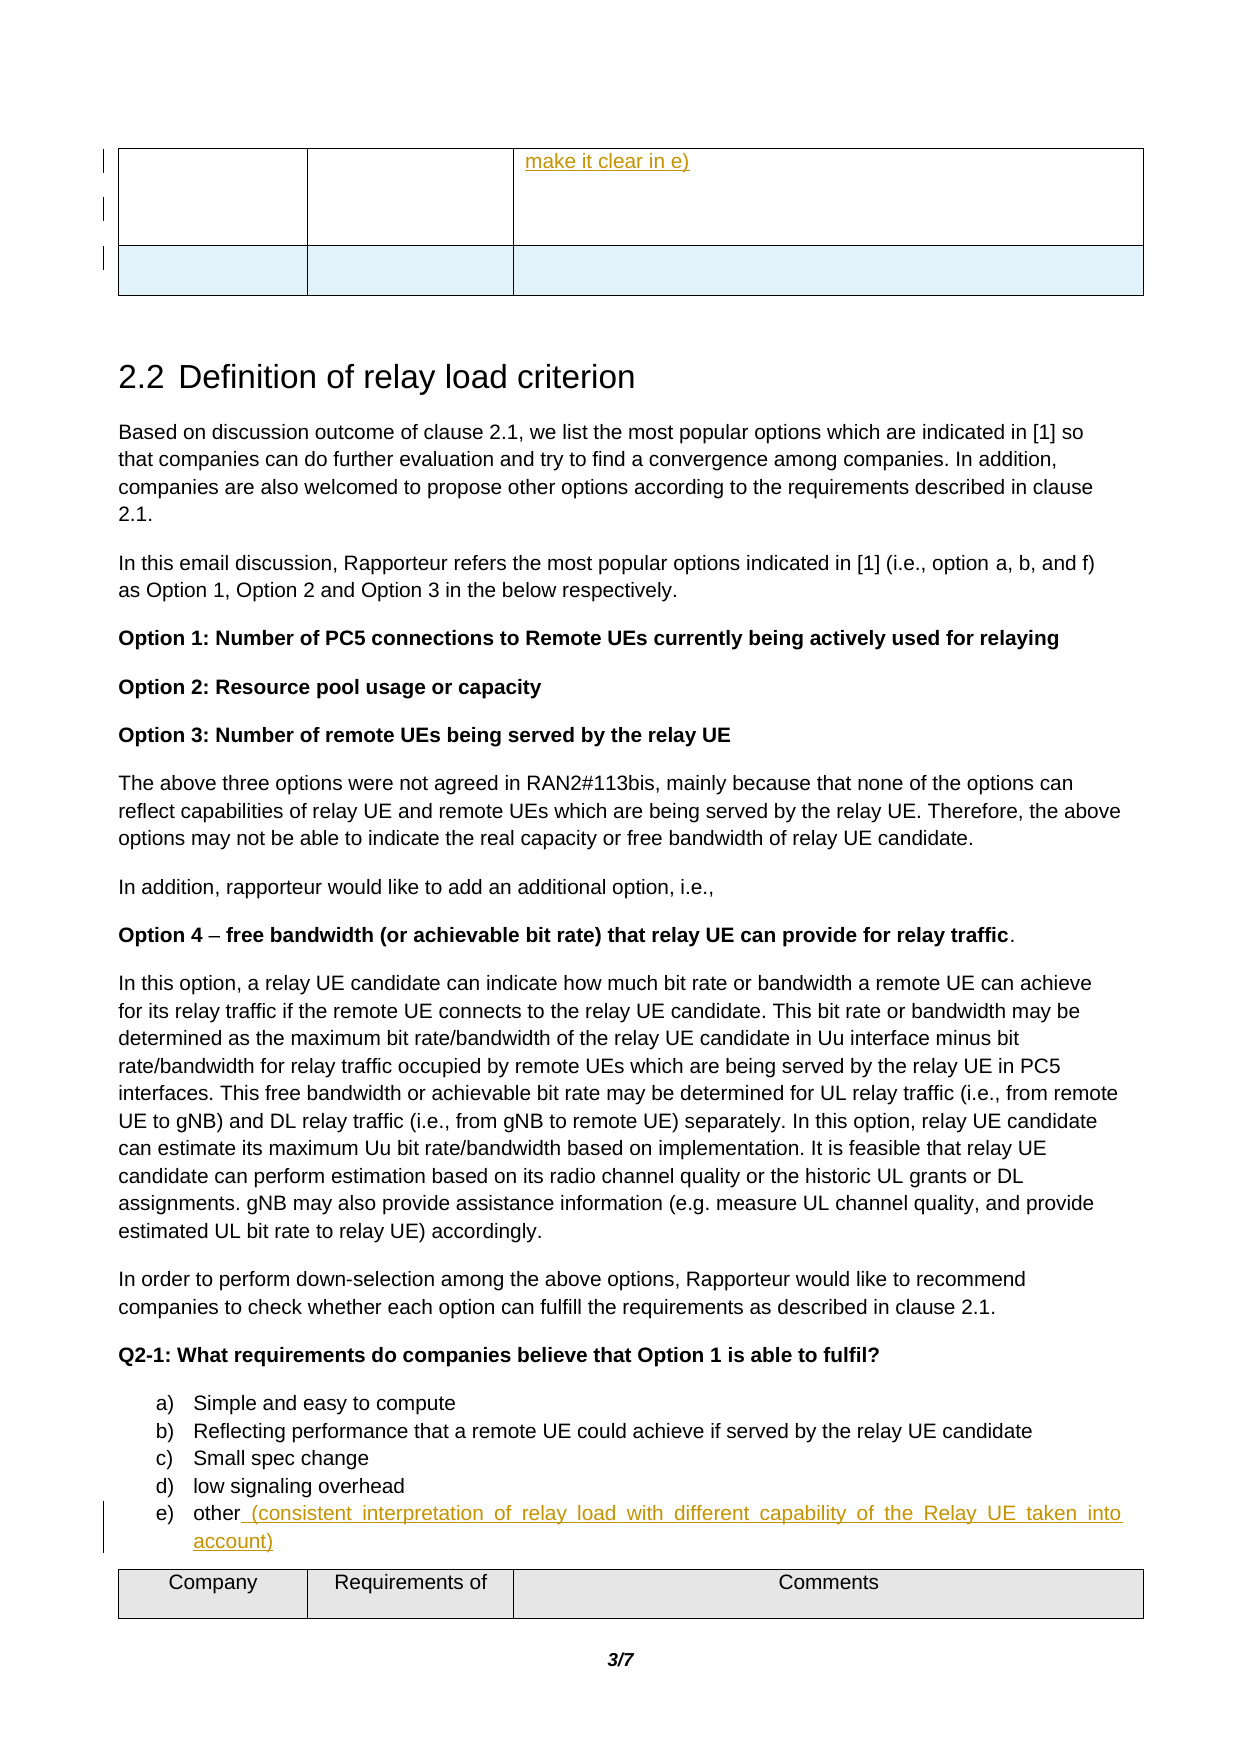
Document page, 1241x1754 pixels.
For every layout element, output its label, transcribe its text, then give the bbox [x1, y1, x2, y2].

text The above three options were not agreed in RAN2#113bis, mainly because that none of the options can reflect capabilities of relay UE and remote UEs which are being served by the relay UE. Therefore, the above options may not be able to indicate the real capacity or free bandwidth of relay UE candidate. [118, 771, 1122, 850]
table_cell [119, 149, 307, 245]
text Q2-1: What requirements do companies believe that Option 1 is able to fulfil? [118, 1343, 1122, 1367]
text Option 4 – free bandwidth (or achievable bit rate) that relay UE can provide for relay traffic. [118, 923, 1122, 947]
text In addition, rapporteur would like to add an additional option, i.e., [118, 874, 1122, 898]
text In order to perform down-selection among the above options, Rapporteur would like to recommend companies to check whether each option can fulfill the requirements as described in clause 2.1. [118, 1267, 1122, 1318]
text In this option, a relay UE candidate can indicate how much bit rate or bandwidth a remote UE can achieve for its relay traffic if the remote UE connects to the relay UE candidate. This bit rate or bandwidth may be determined as the maximum bit rate/bandwidth of the relay UE candidate in Uu interface minus bit rate/bandwidth for relay traffic occupied by remote UEs which are being served by the relay UE in PC5 interfaces. This free bandwidth or achievable bit rate may be determined for UL relay traffic (i.e., from remote UE to gNB) and DL relay traffic (i.e., from gNB to remote UE) separately. In this option, relay UE candidate can estimate its maximum Uu bit rate/bandwidth based on implementation. It is feasible that relay UE candidate can perform estimation based on its radio channel quality or the historic UL grants or DL assignments. gNB may also provide assistance information (e.g. measure UL channel quality, and provide estimated UL bit rate to relay UE) accordingly. [118, 971, 1122, 1243]
table_cell [514, 149, 1143, 245]
text In this email discussion, Rapporteur refers the most popular options indicated in [1] (i.e., option a, b, and f) as Option 1, Option 2 and Option 3 in the below respectively. [118, 550, 1122, 602]
list Simple and easy to compute [156, 1391, 1122, 1415]
list Reflecting performance that a remote UE could achieve if served by the relay UE candidate [156, 1419, 1122, 1443]
subtitle Definition of relay load criterion [118, 357, 1122, 395]
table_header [308, 1570, 513, 1618]
list other [156, 1501, 1122, 1553]
text Option 3: Number of remote UEs being served by the relay UE [118, 723, 1122, 747]
text Option 2: Resource pool usage or capacity [118, 674, 1122, 698]
text Option 1: Number of PC5 connections to Remote UEs currently being actively used for relaying [118, 626, 1122, 650]
table_cell [308, 149, 513, 245]
table_header Company [119, 1570, 307, 1618]
text Based on discussion outcome of clause 2.1, we list the most popular options which are indicated in [1] so that companies can do further evaluation and try to find a convergence among companies. In addition, companies are also welcomed to propose other options according to the requirements described in clause 2.1. [118, 419, 1122, 526]
list Small spec change [156, 1446, 1122, 1470]
table_header Comments [514, 1570, 1143, 1618]
list low signaling overhead [156, 1474, 1122, 1498]
